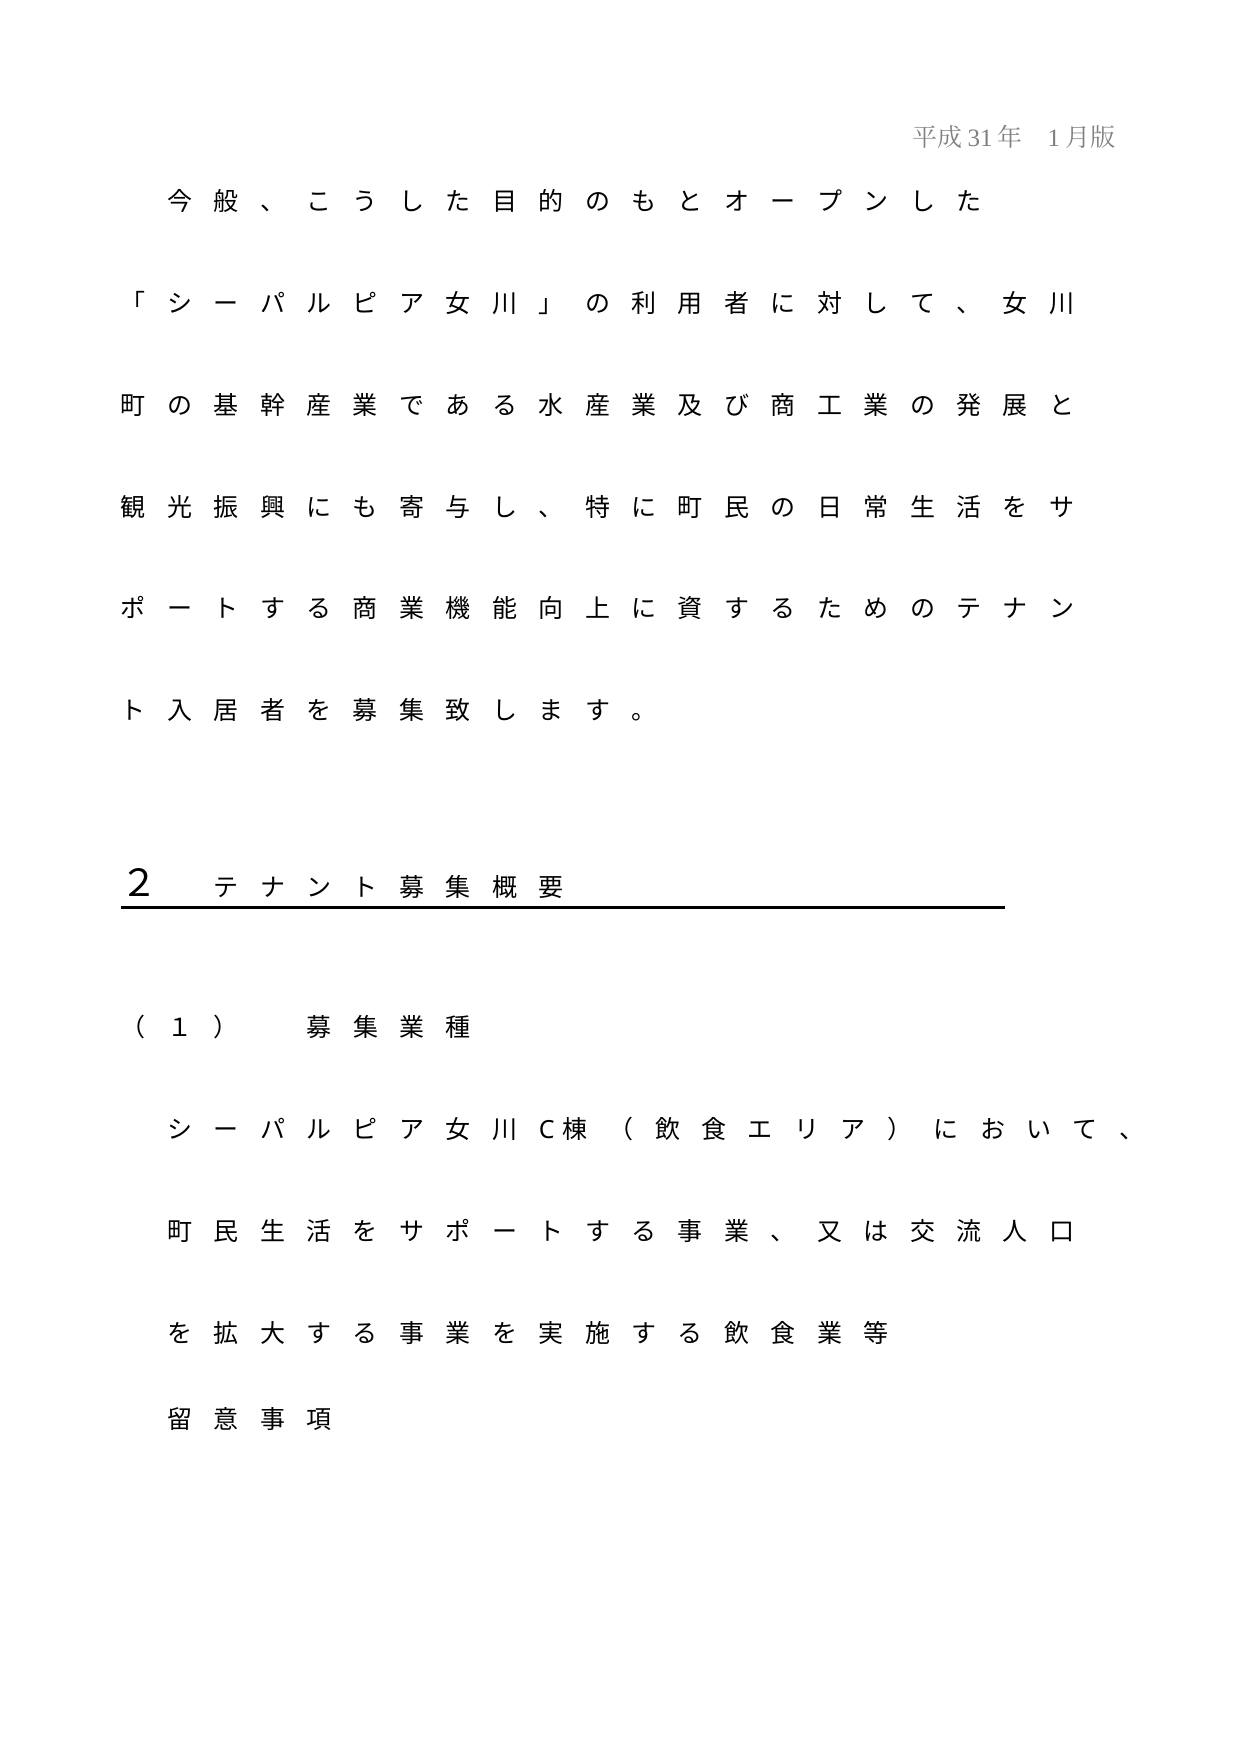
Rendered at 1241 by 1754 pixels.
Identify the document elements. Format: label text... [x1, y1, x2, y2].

text 今般、こうした目的のもとオープンした「シーパルピア女川」の利用者に対して、女川町の基幹産業である水産業及び商工業の発展と観光振興にも寄与し、特に町民の日常生活をサポートする商業機能向上に資するためのテナント入居者を募集致します。 [121, 166, 1119, 743]
list 募集業種 [121, 992, 1119, 1060]
text 留意事項 [162, 1383, 1119, 1451]
text ２ テナント募集概要 [121, 846, 1119, 914]
text シーパルピア女川C棟（飲食エリア）において、町民生活をサポートする事業、又は交流人口を拡大する事業を実施する飲食業等 [162, 1094, 1119, 1365]
